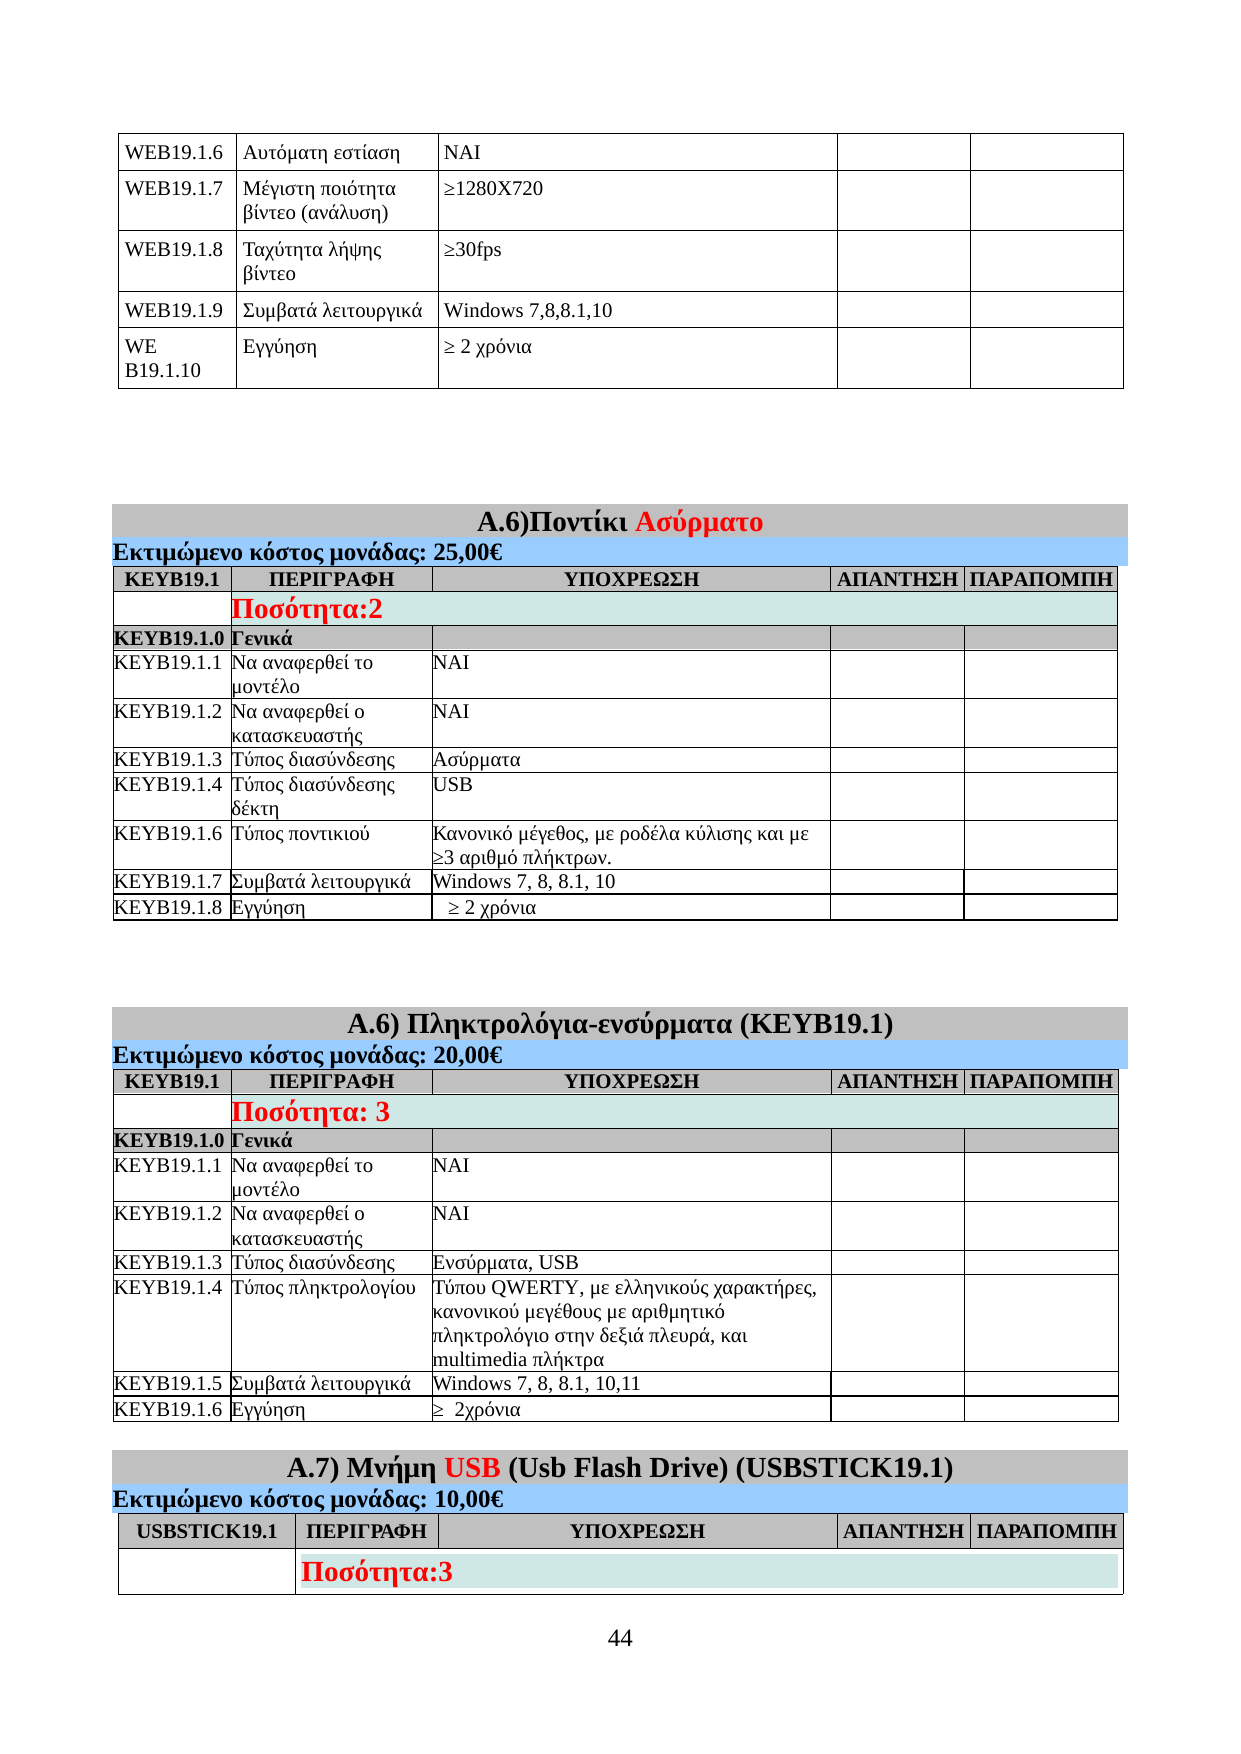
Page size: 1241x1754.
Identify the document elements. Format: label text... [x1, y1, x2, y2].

text Εκτιμώμενο κόστος μονάδας: 25,00€ [112, 537, 1128, 566]
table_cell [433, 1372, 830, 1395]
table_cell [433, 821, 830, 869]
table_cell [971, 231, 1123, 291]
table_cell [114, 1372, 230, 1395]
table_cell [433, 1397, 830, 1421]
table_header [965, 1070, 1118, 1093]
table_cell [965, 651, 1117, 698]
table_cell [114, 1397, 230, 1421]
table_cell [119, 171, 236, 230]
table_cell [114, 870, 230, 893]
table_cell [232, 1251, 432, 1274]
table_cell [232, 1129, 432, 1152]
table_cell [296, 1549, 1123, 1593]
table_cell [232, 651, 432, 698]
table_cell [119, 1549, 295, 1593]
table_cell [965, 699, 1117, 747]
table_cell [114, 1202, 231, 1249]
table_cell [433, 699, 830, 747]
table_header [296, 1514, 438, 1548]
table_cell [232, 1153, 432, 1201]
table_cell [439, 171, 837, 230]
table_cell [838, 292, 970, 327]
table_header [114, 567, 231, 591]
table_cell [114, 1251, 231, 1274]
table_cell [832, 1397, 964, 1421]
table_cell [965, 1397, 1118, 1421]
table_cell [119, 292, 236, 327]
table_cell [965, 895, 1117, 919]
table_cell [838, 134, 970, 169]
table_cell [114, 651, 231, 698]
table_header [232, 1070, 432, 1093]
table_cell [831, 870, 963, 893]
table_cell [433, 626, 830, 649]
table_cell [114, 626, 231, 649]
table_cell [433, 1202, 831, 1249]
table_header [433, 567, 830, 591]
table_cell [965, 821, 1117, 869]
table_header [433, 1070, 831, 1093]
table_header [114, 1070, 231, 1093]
text Α.7) Μνήμη USB (Usb Flash Drive) (USBSTICK19.1) [112, 1450, 1128, 1484]
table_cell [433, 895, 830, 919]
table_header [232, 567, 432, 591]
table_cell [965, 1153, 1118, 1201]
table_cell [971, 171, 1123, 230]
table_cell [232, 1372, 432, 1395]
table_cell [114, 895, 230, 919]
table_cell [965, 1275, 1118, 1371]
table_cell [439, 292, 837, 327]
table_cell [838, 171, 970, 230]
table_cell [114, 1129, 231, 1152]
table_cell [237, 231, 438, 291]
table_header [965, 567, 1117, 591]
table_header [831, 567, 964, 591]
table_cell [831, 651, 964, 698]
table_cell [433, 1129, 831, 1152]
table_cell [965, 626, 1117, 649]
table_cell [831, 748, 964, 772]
text Α.6)Ποντίκι Ασύρματο [112, 504, 1128, 537]
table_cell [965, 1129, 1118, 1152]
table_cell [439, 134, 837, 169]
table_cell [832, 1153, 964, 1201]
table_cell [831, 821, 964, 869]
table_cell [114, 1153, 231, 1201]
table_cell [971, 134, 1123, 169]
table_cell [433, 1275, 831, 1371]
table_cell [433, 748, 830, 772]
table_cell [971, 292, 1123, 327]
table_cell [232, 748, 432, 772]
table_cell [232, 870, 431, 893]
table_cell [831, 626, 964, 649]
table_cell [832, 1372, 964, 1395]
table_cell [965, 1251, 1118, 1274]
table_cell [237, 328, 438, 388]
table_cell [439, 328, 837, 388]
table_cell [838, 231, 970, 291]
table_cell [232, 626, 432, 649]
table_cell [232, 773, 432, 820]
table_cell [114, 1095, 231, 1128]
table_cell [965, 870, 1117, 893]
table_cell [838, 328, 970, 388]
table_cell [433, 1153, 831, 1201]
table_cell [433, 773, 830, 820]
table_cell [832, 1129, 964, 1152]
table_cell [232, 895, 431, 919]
text Εκτιμώμενο κόστος μονάδας: 10,00€ [112, 1484, 1128, 1513]
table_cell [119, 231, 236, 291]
text Α.6) Πληκτρολόγια-ενσύρματα (KEYB19.1) [112, 1007, 1128, 1040]
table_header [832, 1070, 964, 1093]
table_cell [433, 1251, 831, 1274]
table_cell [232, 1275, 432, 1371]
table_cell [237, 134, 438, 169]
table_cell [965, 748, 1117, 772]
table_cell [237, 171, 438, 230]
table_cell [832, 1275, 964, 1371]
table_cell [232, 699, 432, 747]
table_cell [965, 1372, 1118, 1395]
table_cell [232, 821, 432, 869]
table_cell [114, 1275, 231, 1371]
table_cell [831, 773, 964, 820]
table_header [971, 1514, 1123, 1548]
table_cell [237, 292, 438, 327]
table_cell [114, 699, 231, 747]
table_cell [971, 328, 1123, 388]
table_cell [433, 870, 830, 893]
text Εκτιμώμενο κόστος μονάδας: 20,00€ [112, 1040, 1128, 1069]
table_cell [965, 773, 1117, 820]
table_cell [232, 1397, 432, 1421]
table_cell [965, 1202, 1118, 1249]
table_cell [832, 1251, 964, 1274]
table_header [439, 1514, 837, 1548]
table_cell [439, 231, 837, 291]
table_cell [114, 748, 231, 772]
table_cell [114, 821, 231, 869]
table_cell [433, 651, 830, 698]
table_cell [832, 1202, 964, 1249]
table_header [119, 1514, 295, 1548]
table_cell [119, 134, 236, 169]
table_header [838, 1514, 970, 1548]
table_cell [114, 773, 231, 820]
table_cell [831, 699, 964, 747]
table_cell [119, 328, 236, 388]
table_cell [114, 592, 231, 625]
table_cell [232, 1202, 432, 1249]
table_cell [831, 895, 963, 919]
